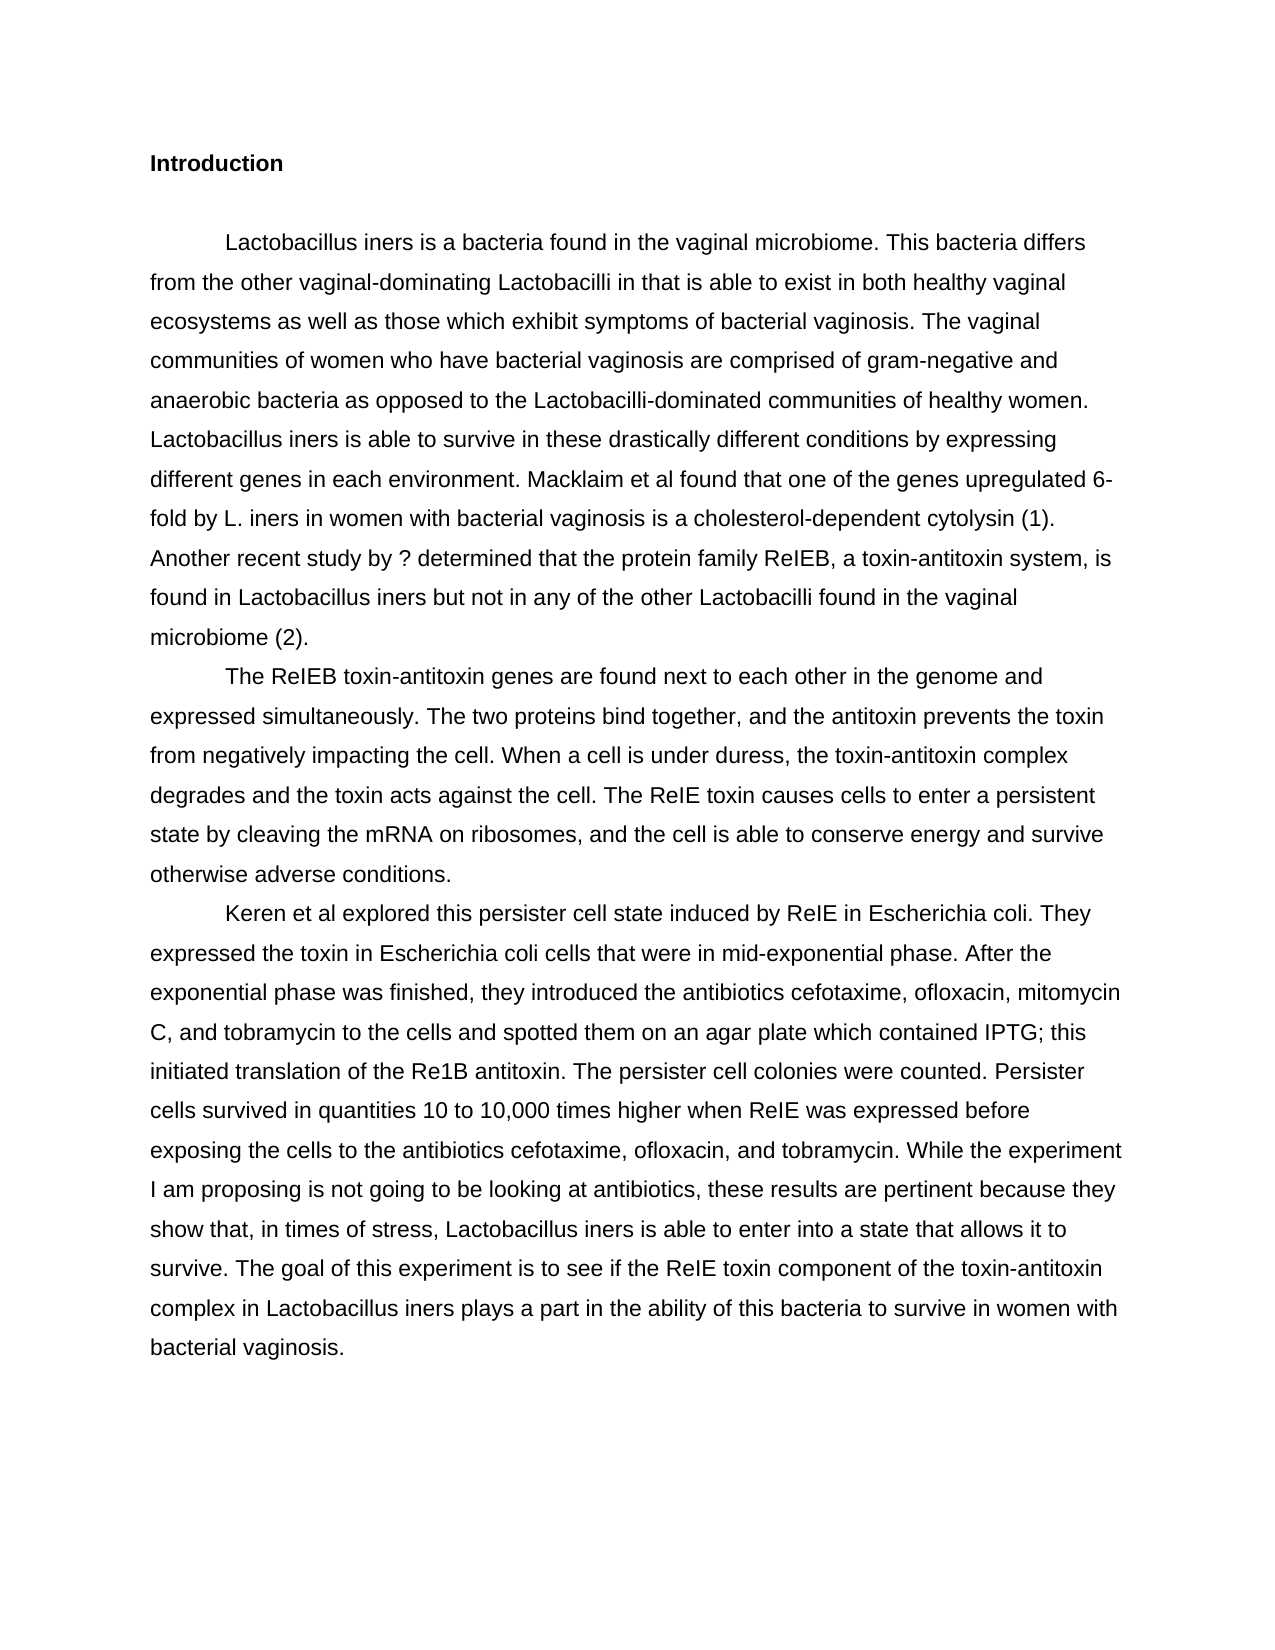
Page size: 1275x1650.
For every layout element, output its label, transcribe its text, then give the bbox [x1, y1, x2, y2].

text Introduction [150, 150, 1125, 176]
text Lactobacillus iners is a bacteria found in the vaginal microbiome. This bacteria differs from the other vaginal-dominating Lactobacilli in that is able to exist in both healthy vaginal ecosystems as well as those which exhibit symptoms of bacterial vaginosis. The vaginal communities of women who have bacterial vaginosis are comprised of gram-negative and anaerobic bacteria as opposed to the Lactobacilli-dominated communities of healthy women. Lactobacillus iners is able to survive in these drastically different conditions by expressing different genes in each environment. Macklaim et al found that one of the genes upregulated 6-fold by L. iners in women with bacterial vaginosis is a cholesterol-dependent cytolysin (1). Another recent study by ? determined that the protein family ReIEB, a toxin-antitoxin system, is found in Lactobacillus iners but not in any of the other Lactobacilli found in the vaginal microbiome (2). [150, 229, 1125, 650]
text Keren et al explored this persister cell state induced by ReIE in Escherichia coli. They expressed the toxin in Escherichia coli cells that were in mid-exponential phase. After the exponential phase was finished, they introduced the antibiotics cefotaxime, ofloxacin, mitomycin C, and tobramycin to the cells and spotted them on an agar plate which contained IPTG; this initiated translation of the Re1B antitoxin. The persister cell colonies were counted. Persister cells survived in quantities 10 to 10,000 times higher when ReIE was expressed before exposing the cells to the antibiotics cefotaxime, ofloxacin, and tobramycin. While the experiment I am proposing is not going to be looking at antibiotics, these results are pertinent because they show that, in times of stress, Lactobacillus iners is able to enter into a state that allows it to survive. The goal of this experiment is to see if the ReIE toxin component of the toxin-antitoxin complex in Lactobacillus iners plays a part in the ability of this bacteria to survive in women with bacterial vaginosis. [150, 900, 1125, 1361]
text The ReIEB toxin-antitoxin genes are found next to each other in the genome and expressed simultaneously. The two proteins bind together, and the antitoxin prevents the toxin from negatively impacting the cell. When a cell is under duress, the toxin-antitoxin complex degrades and the toxin acts against the cell. The ReIE toxin causes cells to enter a persistent state by cleaving the mRNA on ribosomes, and the cell is able to conserve energy and survive otherwise adverse conditions. [150, 663, 1125, 887]
